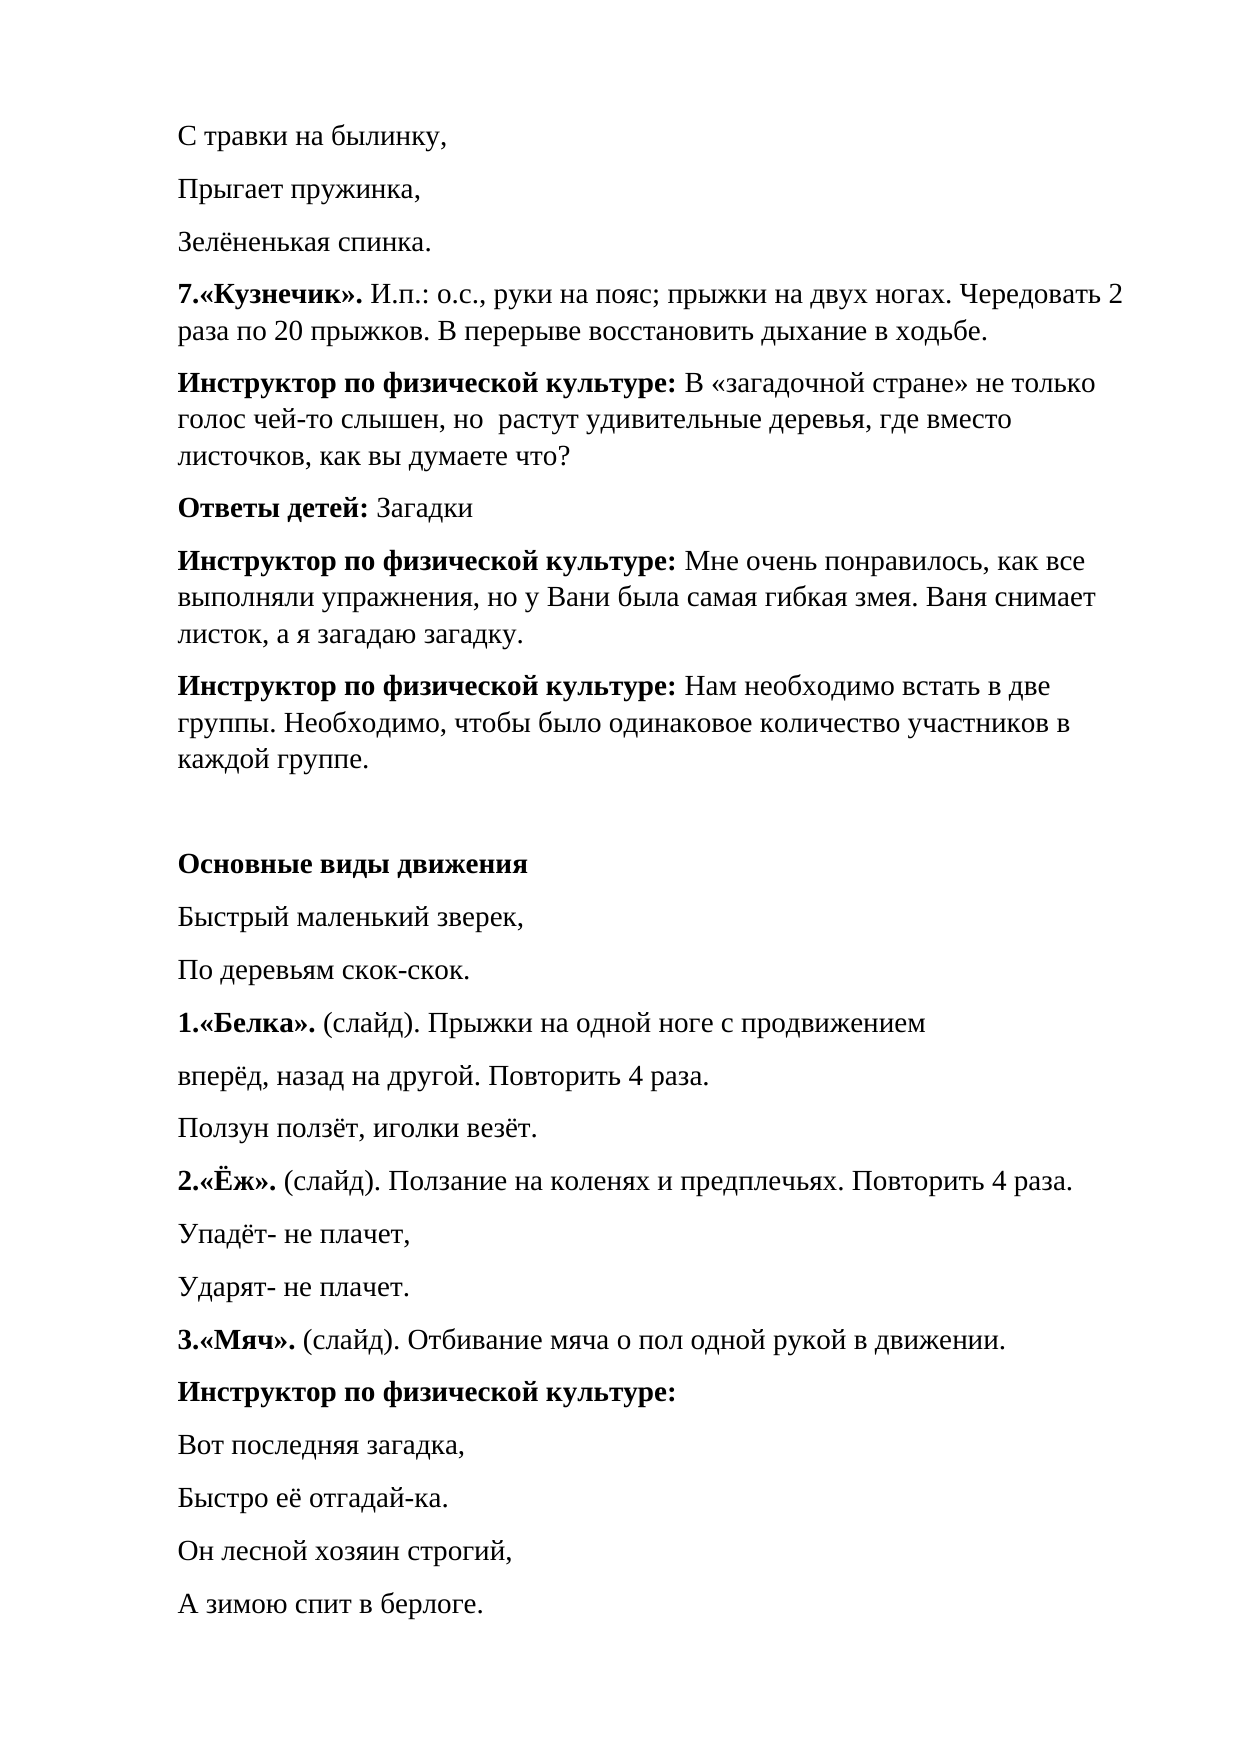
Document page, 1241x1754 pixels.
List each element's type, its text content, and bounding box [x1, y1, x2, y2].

text Быстрый маленький зверек, [177, 899, 1152, 933]
text 7.«Кузнечик». И.п.: о.с., руки на пояс; прыжки на двух ногах. Чередовать 2 раза по 20 прыжков. В перерыве восстановить дыхание в ходьбе. [177, 277, 1152, 346]
text Ударят- не плачет. [177, 1269, 1152, 1302]
text Ползун ползёт, иголки везёт. [177, 1111, 1152, 1144]
text Ответы детей: Загадки [177, 491, 1152, 524]
text А зимою спит в берлоге. [177, 1586, 1152, 1619]
text Основные виды движения [177, 846, 1152, 880]
text Вот последняя загадка, [177, 1427, 1152, 1461]
text Инструктор по физической культуре: Мне очень понравилось, как все выполняли упражнения, но у Вани была самая гибкая змея. Ваня снимает листок, а я загадаю загадку. [177, 543, 1152, 649]
text 1.«Белка». (слайд). Прыжки на одной ноге с продвижением [177, 1005, 1152, 1038]
text Инструктор по физической культуре: Нам необходимо встать в две группы. Необходимо, чтобы было одинаковое количество участников в каждой группе. [177, 668, 1152, 774]
text Он лесной хозяин строгий, [177, 1533, 1152, 1567]
text Прыгает пружинка, [177, 171, 1152, 204]
text Быстро её отгадай-ка. [177, 1480, 1152, 1514]
text Инструктор по физической культуре: В «загадочной стране» не только голос чей-то слышен, но растут удивительные деревья, где вместо листочков, как вы думаете что? [177, 366, 1152, 471]
text 2.«Ёж». (слайд). Ползание на коленях и предплечьях. Повторить 4 раза. [177, 1163, 1152, 1197]
text По деревьям скок-скок. [177, 952, 1152, 986]
text Инструктор по физической культуре: [177, 1374, 1152, 1408]
text С травки на былинку, [177, 118, 1152, 152]
text Зелёненькая спинка. [177, 224, 1152, 257]
text 3.«Мяч». (слайд). Отбивание мяча о пол одной рукой в движении. [177, 1322, 1152, 1355]
text вперёд, назад на другой. Повторить 4 раза. [177, 1058, 1152, 1091]
text Упадёт- не плачет, [177, 1216, 1152, 1250]
